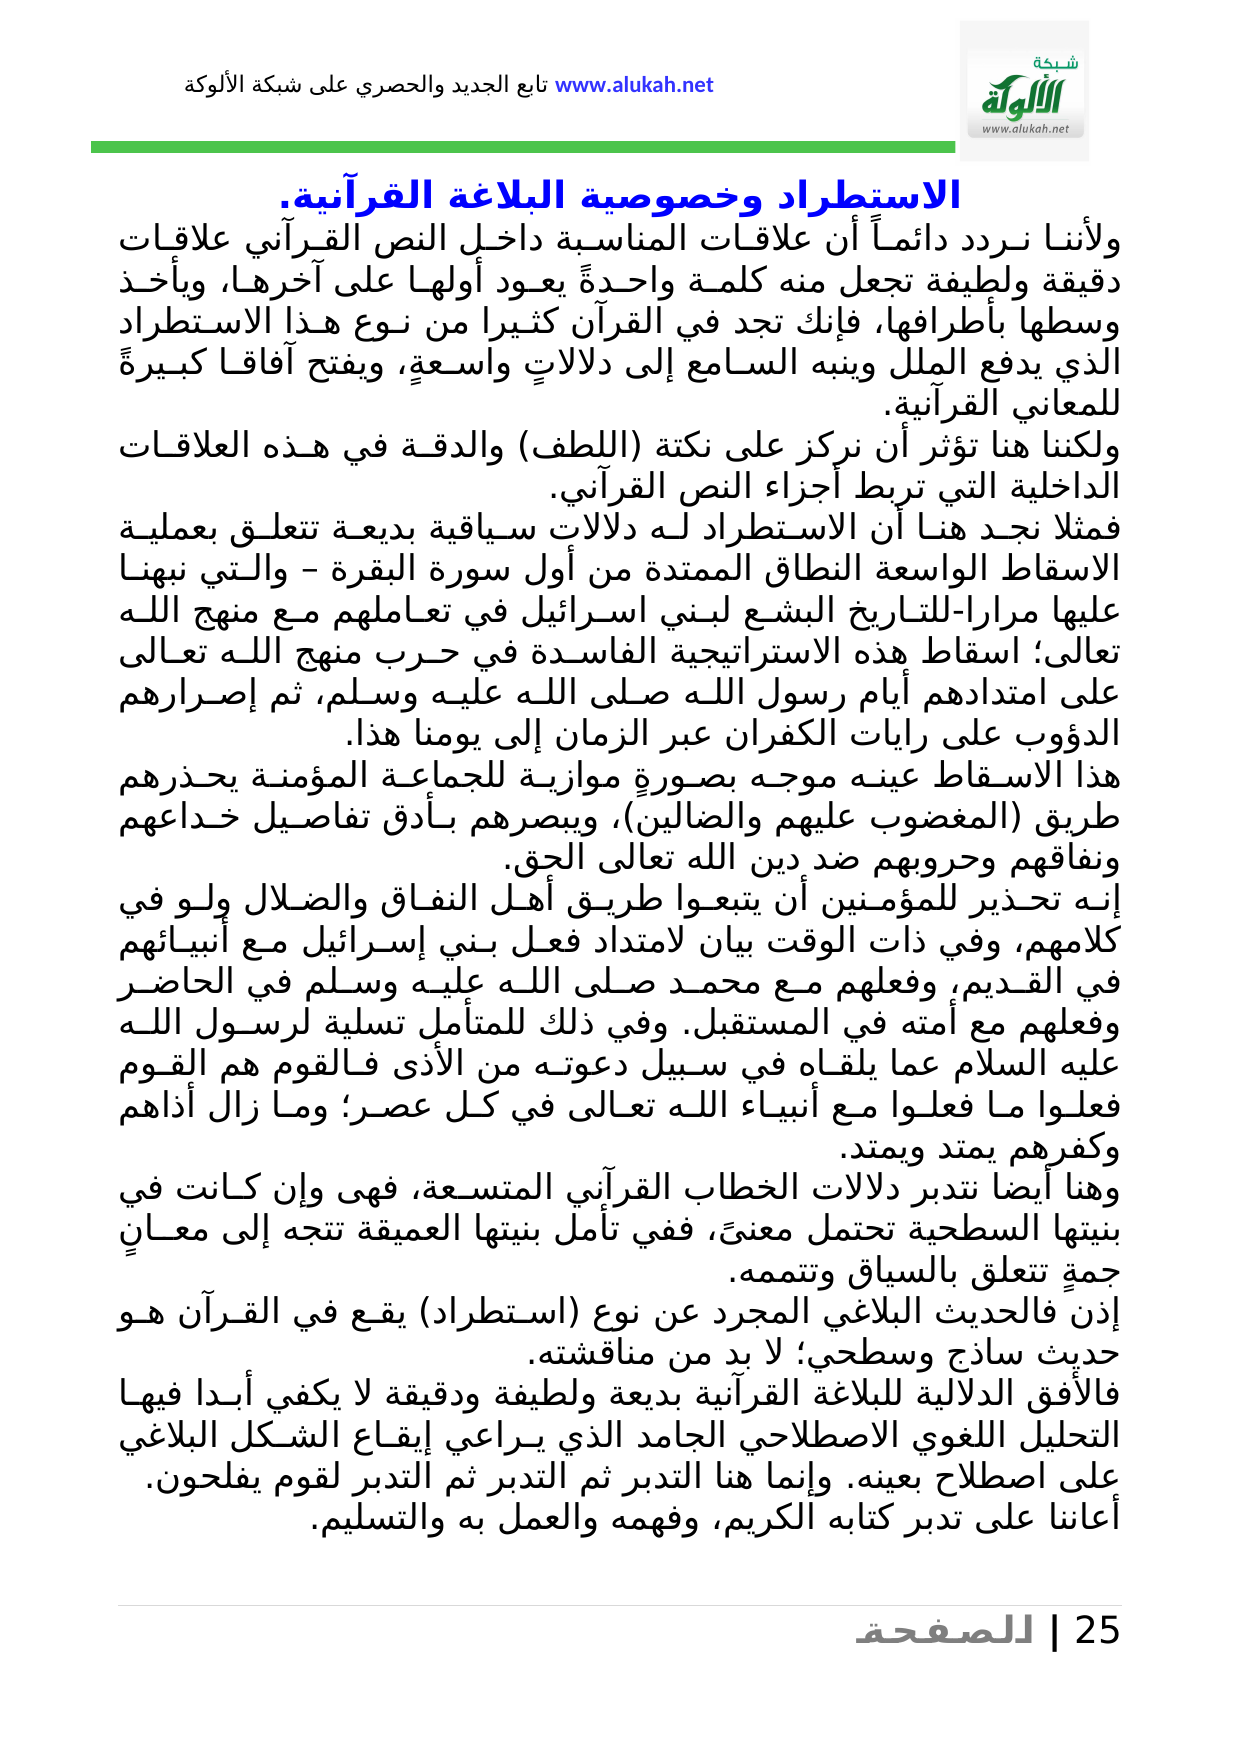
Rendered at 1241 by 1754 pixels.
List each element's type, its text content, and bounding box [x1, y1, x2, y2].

text وهنا أيضا نتدبر دلالات الخطاب القرآني المتسعة، فهى وإن كانت في بنيتها السطحية تحتمل معنىً، ففي تأمل بنيتها العميقة تتجه إلى معانٍ جمةٍ تتعلق بالسياق وتتممه. [118, 1167, 1122, 1290]
text إنه تحذير للمؤمنين أن يتبعوا طريق أهل النفاق والضلال ولو في كلامهم، وفي ذات الوقت بيان لامتداد فعل بني إسرائيل مع أنبيائهم في القديم، وفعلهم مع محمد صلى الله عليه وسلم في الحاضر وفعلهم مع أمته في المستقبل. وفي ذلك للمتأمل تسلية لرسول الله عليه السلام عما يلقاه في سبيل دعوته من الأذى فالقوم هم القوم فعلوا ما فعلوا مع أنبياء الله تعالى في كل عصر؛ وما زال أذاهم وكفرهم يمتد ويمتد. [118, 878, 1122, 1167]
text إذن فالحديث البلاغي المجرد عن نوع (استطراد) يقع في القرآن هو حديث ساذج وسطحي؛ لا بد من مناقشته. [118, 1290, 1122, 1373]
text فمثلا نجد هنا أن الاستطراد له دلالات سياقية بديعة تتعلق بعملية الاسقاط الواسعة النطاق الممتدة من أول سورة البقرة – والتي نبهنا عليها مرارا-للتاريخ البشع لبني اسرائيل في تعاملهم مع منهج الله تعالى؛ اسقاط هذه الاستراتيجية الفاسدة في حرب منهج الله تعالى على امتدادهم أيام رسول الله صلى الله عليه وسلم، ثم إصرارهم الدؤوب على رايات الكفران عبر الزمان إلى يومنا هذا. [118, 507, 1122, 754]
subtitle الاستطراد وخصوصية البلاغة القرآنية. [118, 174, 1122, 218]
text ولأننا نردد دائماً أن علاقات المناسبة داخل النص القرآني علاقات دقيقة ولطيفة تجعل منه كلمة واحدةً يعود أولها على آخرها، ويأخذ وسطها بأطرافها، فإنك تجد في القرآن كثيرا من نوع هذا الاستطراد الذي يدفع الملل وينبه السامع إلى دلالاتٍ واسعةٍ، ويفتح آفاقا كبيرةً للمعاني القرآنية. [118, 218, 1122, 424]
text أعاننا على تدبر كتابه الكريم، وفهمه والعمل به والتسليم. [118, 1497, 1122, 1538]
text هذا الاسقاط عينه موجه بصورةٍ موازية للجماعة المؤمنة يحذرهم طريق (المغضوب عليهم والضالين)، ويبصرهم بأدق تفاصيل خداعهم ونفاقهم وحروبهم ضد دين الله تعالى الحق. [118, 754, 1122, 878]
text ولكننا هنا تؤثر أن نركز على نكتة (اللطف) والدقة في هذه العلاقات الداخلية التي تربط أجزاء النص القرآني. [118, 424, 1122, 507]
text فالأفق الدلالية للبلاغة القرآنية بديعة ولطيفة ودقيقة لا يكفي أبدا فيها التحليل اللغوي الاصطلاحي الجامد الذي يراعي إيقاع الشكل البلاغي على اصطلاح بعينه. وإنما هنا التدبر ثم التدبر ثم التدبر لقوم يفلحون. [118, 1373, 1122, 1497]
